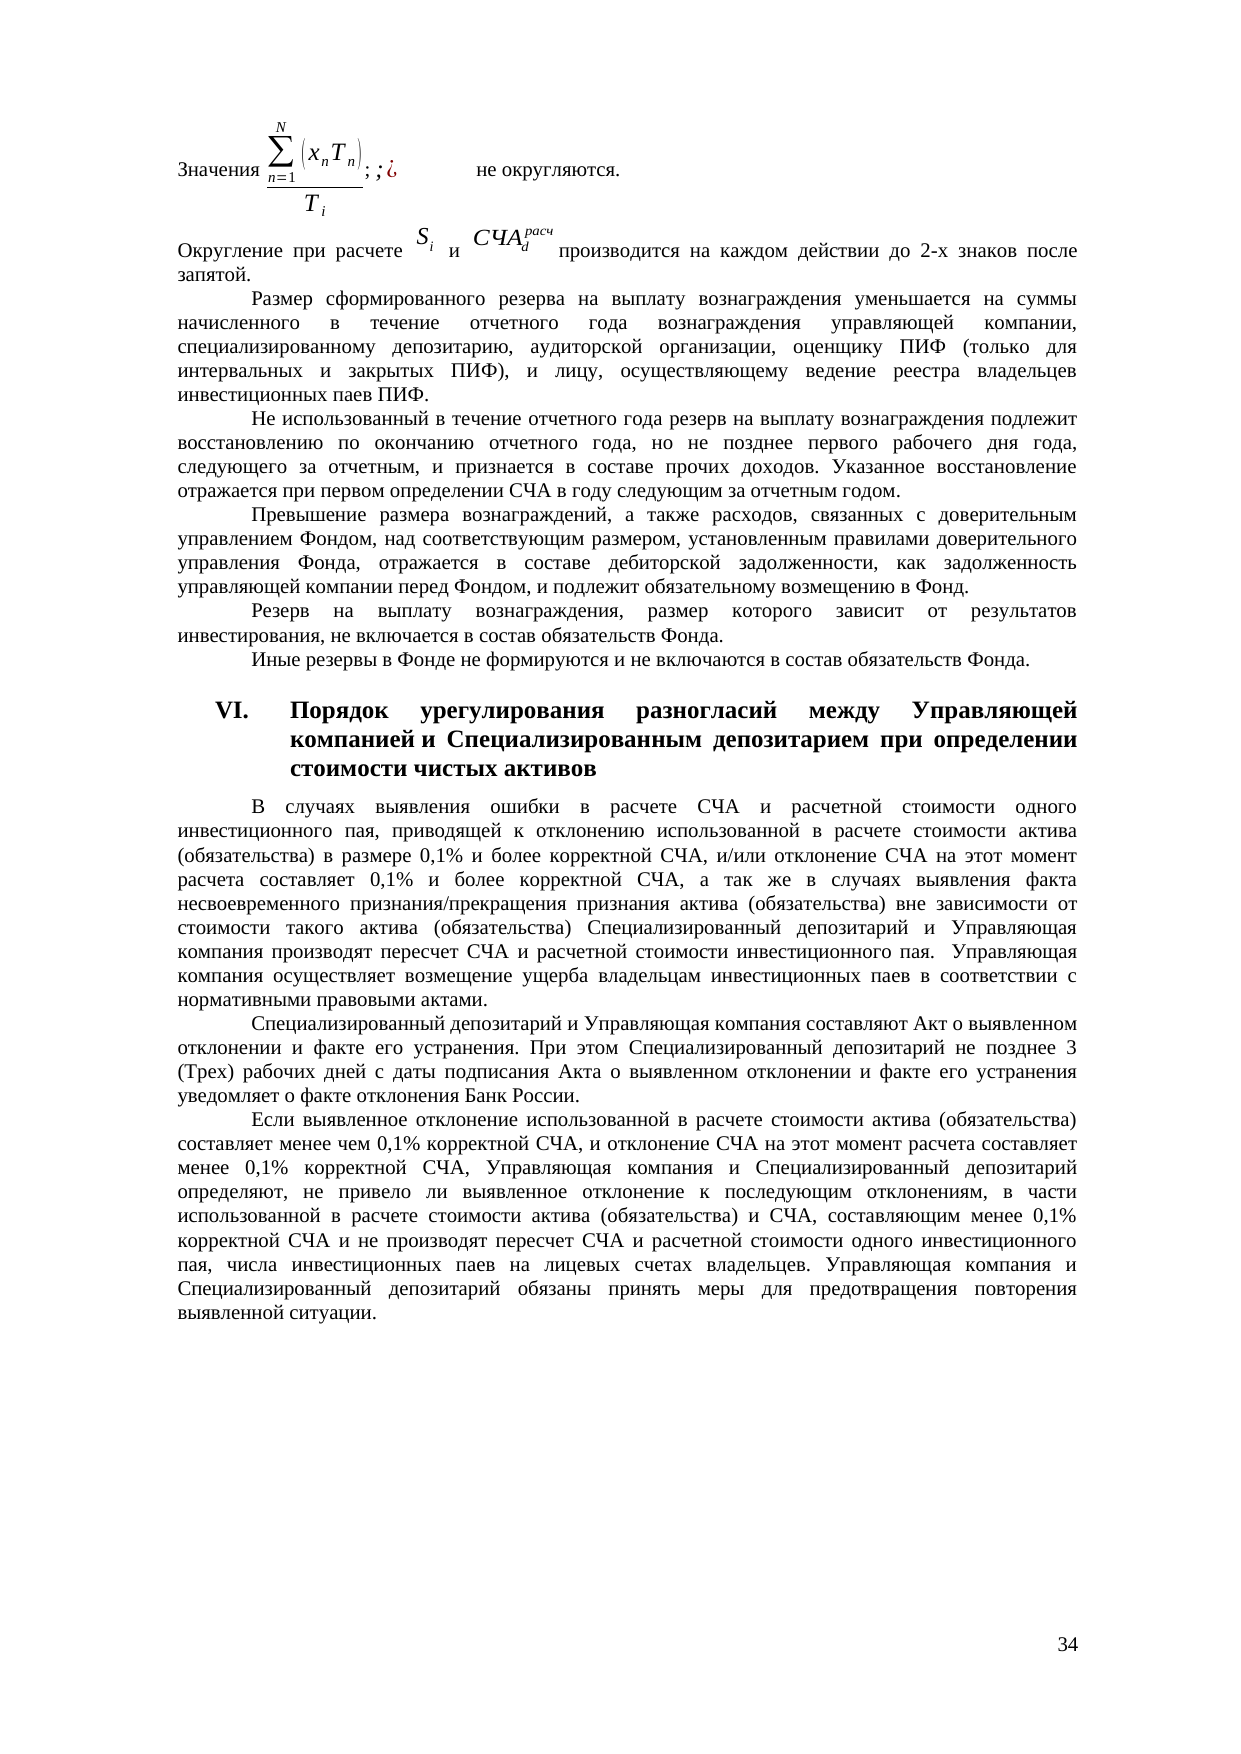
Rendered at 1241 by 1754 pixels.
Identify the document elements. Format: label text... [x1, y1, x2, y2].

list Иные резервы в Фонде не формируются и не включаются в состав обязательств Фонда. [177, 647, 1078, 671]
list Специализированный депозитарий и Управляющая компания составляют Акт о выявленном отклонении и факте его устранения. При этом Специализированный депозитарий не позднее 3 (Трех) рабочих дней с даты подписания Акта о выявленном отклонении и факте его устранения уведомляет о факте отклонения Банк России. [177, 1011, 1078, 1107]
list В случаях выявления ошибки в расчете СЧА и расчетной стоимости одного инвестиционного пая, приводящей к отклонению использованной в расчете стоимости актива (обязательства) в размере 0,1% и более корректной СЧА, и/или отклонение СЧА на этот момент расчета составляет 0,1% и более корректной СЧА, а так же в случаях выявления факта несвоевременного признания/прекращения признания актива (обязательства) вне зависимости от стоимости такого актива (обязательства) Специализированный депозитарий и Управляющая компания производят пересчет СЧА и расчетной стоимости инвестиционного пая. Управляющая компания осуществляет возмещение ущерба владельцам инвестиционных паев в соответствии с нормативными правовыми актами. [177, 794, 1078, 1011]
text Размер сформированного резерва на выплату вознаграждения уменьшается на суммы начисленного в течение отчетного года вознаграждения управляющей компании, специализированному депозитарию, аудиторской организации, оценщику ПИФ (только для интервальных и закрытых ПИФ), и лицу, осуществляющему ведение реестра владельцев инвестиционных паев ПИФ. [177, 286, 1078, 406]
text Значения ; не округляются. [177, 118, 1078, 220]
text Если выявленное отклонение использованной в расчете стоимости актива (обязательства) составляет менее чем 0,1% корректной СЧА, и отклонение СЧА на этот момент расчета составляет менее 0,1% корректной СЧА, Управляющая компания и Специализированный депозитарий определяют, не привело ли выявленное отклонение к последующим отклонениям, в части использованной в расчете стоимости актива (обязательства) и СЧА, составляющим менее 0,1% корректной СЧА и не производят пересчет СЧА и расчетной стоимости одного инвестиционного пая, числа инвестиционных паев на лицевых счетах владельцев. Управляющая компания и Специализированный депозитарий обязаны принять меры для предотвращения повторения выявленной ситуации. [177, 1107, 1078, 1324]
text Не использованный в течение отчетного года резерв на выплату вознаграждения подлежит восстановлению по окончанию отчетного года, но не позднее первого рабочего дня года, следующего за отчетным, и признается в составе прочих доходов. Указанное восстановление отражается при первом определении СЧА в году следующим за отчетным годом. [177, 406, 1078, 502]
list Резерв на выплату вознаграждения, размер которого зависит от результатов инвестирования, не включается в состав обязательств Фонда. [177, 598, 1078, 647]
subtitle Порядок урегулирования разногласий между Управляющей компанией и Специализированным депозитарием при определении стоимости чистых активов [215, 696, 1078, 782]
text Округление при расчете и производится на каждом действии до 2-х знаков после запятой. [177, 220, 1078, 286]
text Превышение размера вознаграждений, а также расходов, связанных с доверительным управлением Фондом, над соответствующим размером, установленным правилами доверительного управления Фонда, отражается в составе дебиторской задолженности, как задолженность управляющей компании перед Фондом, и подлежит обязательному возмещению в Фонд. [177, 502, 1078, 598]
